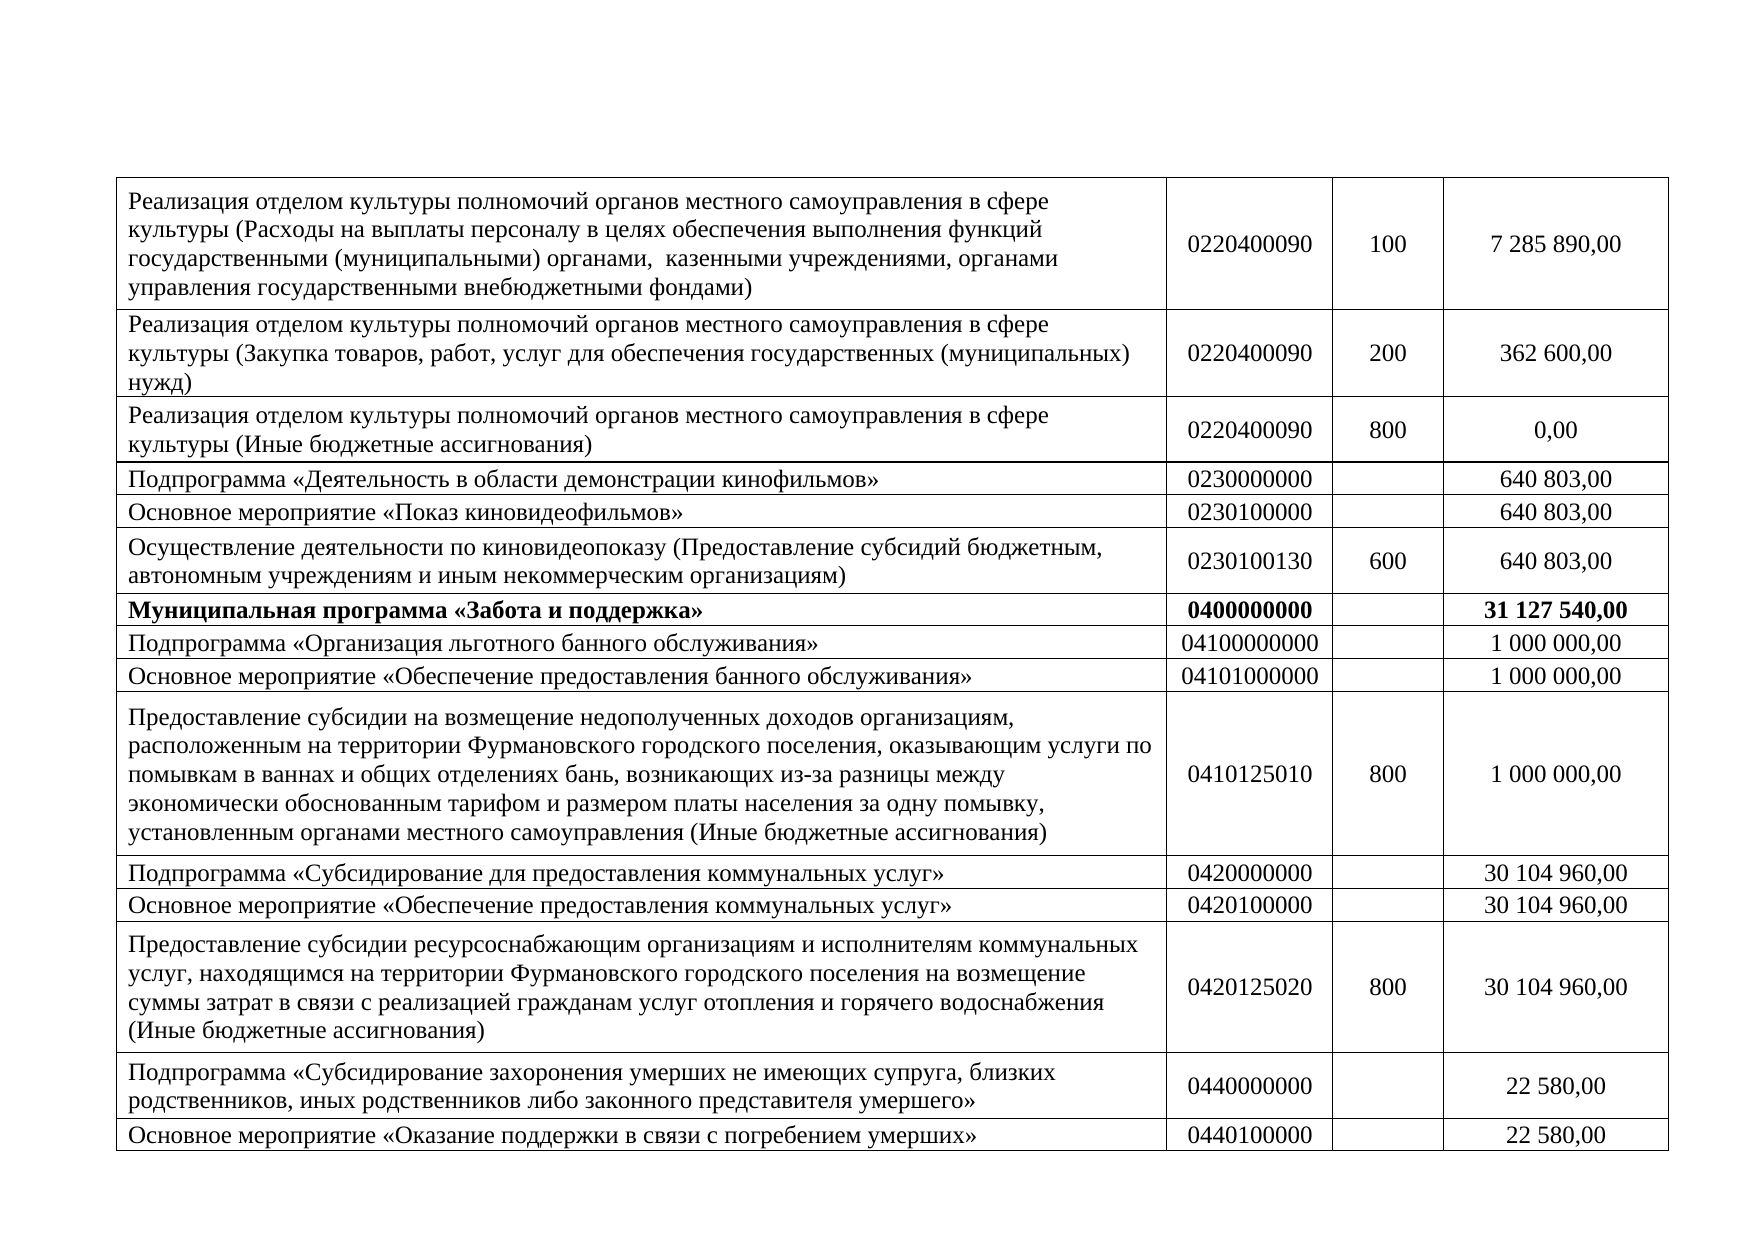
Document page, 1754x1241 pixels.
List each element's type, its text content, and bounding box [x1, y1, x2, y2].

table_cell Основное мероприятие «Обеспечение предоставления коммунальных услуг» [117, 889, 1166, 921]
table_cell 1 000 000,00 [1444, 692, 1668, 855]
table_cell Подпрограмма «Субсидирование захоронения умерших не имеющих супруга, близких родственников, иных родственников либо законного представителя умершего» [117, 1053, 1166, 1118]
table_cell [1333, 856, 1443, 888]
table_cell Муниципальная программа «Забота и поддержка» [117, 594, 1166, 625]
table_cell 0440000000 [1167, 1053, 1332, 1118]
table_cell 0230100000 [1167, 495, 1332, 527]
table_cell [1333, 495, 1443, 527]
table_cell 200 [1333, 310, 1443, 396]
table_cell Предоставление субсидии ресурсоснабжающим организациям и исполнителям коммунальных услуг, находящимся на территории Фурмановского городского поселения на возмещение суммы затрат в связи с реализацией гражданам услуг отопления и горячего водоснабжения (Иные бюджетные ассигнования) [117, 922, 1166, 1052]
table_cell Подпрограмма «Деятельность в области демонстрации кинофильмов» [117, 463, 1166, 494]
table_cell 30 104 960,00 [1444, 889, 1668, 921]
table_cell 30 104 960,00 [1444, 922, 1668, 1052]
table_cell 0220400090 [1167, 178, 1332, 308]
table_cell 0410125010 [1167, 692, 1332, 855]
table_cell 100 [1333, 178, 1443, 308]
table_cell Реализация отделом культуры полномочий органов местного самоуправления в сфере культуры (Закупка товаров, работ, услуг для обеспечения государственных (муниципальных) нужд) [117, 310, 1166, 396]
table_cell [1333, 463, 1443, 494]
table_cell 31 127 540,00 [1444, 594, 1668, 625]
table_cell 800 [1333, 922, 1443, 1052]
table_cell 0420100000 [1167, 889, 1332, 921]
table_cell 0220400090 [1167, 310, 1332, 396]
table_cell [1333, 659, 1443, 691]
table_cell 800 [1333, 692, 1443, 855]
table_cell 0420125020 [1167, 922, 1332, 1052]
table_cell 1 000 000,00 [1444, 659, 1668, 691]
table_cell [1333, 1053, 1443, 1118]
table_cell 0440100000 [1167, 1119, 1332, 1150]
table_cell Предоставление субсидии на возмещение недополученных доходов организациям, расположенным на территории Фурмановского городского поселения, оказывающим услуги по помывкам в ваннах и общих отделениях бань, возникающих из-за разницы между экономически обоснованным тарифом и размером платы населения за одну помывку, установленным органами местного самоуправления (Иные бюджетные ассигнования) [117, 692, 1166, 855]
table_cell 640 803,00 [1444, 463, 1668, 494]
table_cell 04100000000 [1167, 626, 1332, 658]
table_cell Основное мероприятие «Оказание поддержки в связи с погребением умерших» [117, 1119, 1166, 1150]
table_cell 800 [1333, 397, 1443, 461]
table_cell 7 285 890,00 [1444, 178, 1668, 308]
table_cell Реализация отделом культуры полномочий органов местного самоуправления в сфере культуры (Расходы на выплаты персоналу в целях обеспечения выполнения функций государственными (муниципальными) органами, казенными учреждениями, органами управления государственными внебюджетными фондами) [117, 178, 1166, 308]
table_cell 30 104 960,00 [1444, 856, 1668, 888]
table_cell [1333, 889, 1443, 921]
table_cell [1333, 594, 1443, 625]
table_cell 0230100130 [1167, 528, 1332, 593]
table_cell Подпрограмма «Субсидирование для предоставления коммунальных услуг» [117, 856, 1166, 888]
table_cell [1333, 1119, 1443, 1150]
table_cell Подпрограмма «Организация льготного банного обслуживания» [117, 626, 1166, 658]
table_cell 600 [1333, 528, 1443, 593]
table_cell 0230000000 [1167, 463, 1332, 494]
table_cell Реализация отделом культуры полномочий органов местного самоуправления в сфере культуры (Иные бюджетные ассигнования) [117, 397, 1166, 461]
table_cell Осуществление деятельности по киновидеопоказу (Предоставление субсидий бюджетным, автономным учреждениям и иным некоммерческим организациям) [117, 528, 1166, 593]
table_cell 22 580,00 [1444, 1053, 1668, 1118]
table_cell [1333, 626, 1443, 658]
table_cell Основное мероприятие «Обеспечение предоставления банного обслуживания» [117, 659, 1166, 691]
table_cell 640 803,00 [1444, 528, 1668, 593]
table_cell 0400000000 [1167, 594, 1332, 625]
table_cell 0,00 [1444, 397, 1668, 461]
table_cell 640 803,00 [1444, 495, 1668, 527]
table_cell 04101000000 [1167, 659, 1332, 691]
table_cell 22 580,00 [1444, 1119, 1668, 1150]
table_cell 1 000 000,00 [1444, 626, 1668, 658]
table_cell 0420000000 [1167, 856, 1332, 888]
table_cell Основное мероприятие «Показ киновидеофильмов» [117, 495, 1166, 527]
table_cell 0220400090 [1167, 397, 1332, 461]
table_cell 362 600,00 [1444, 310, 1668, 396]
